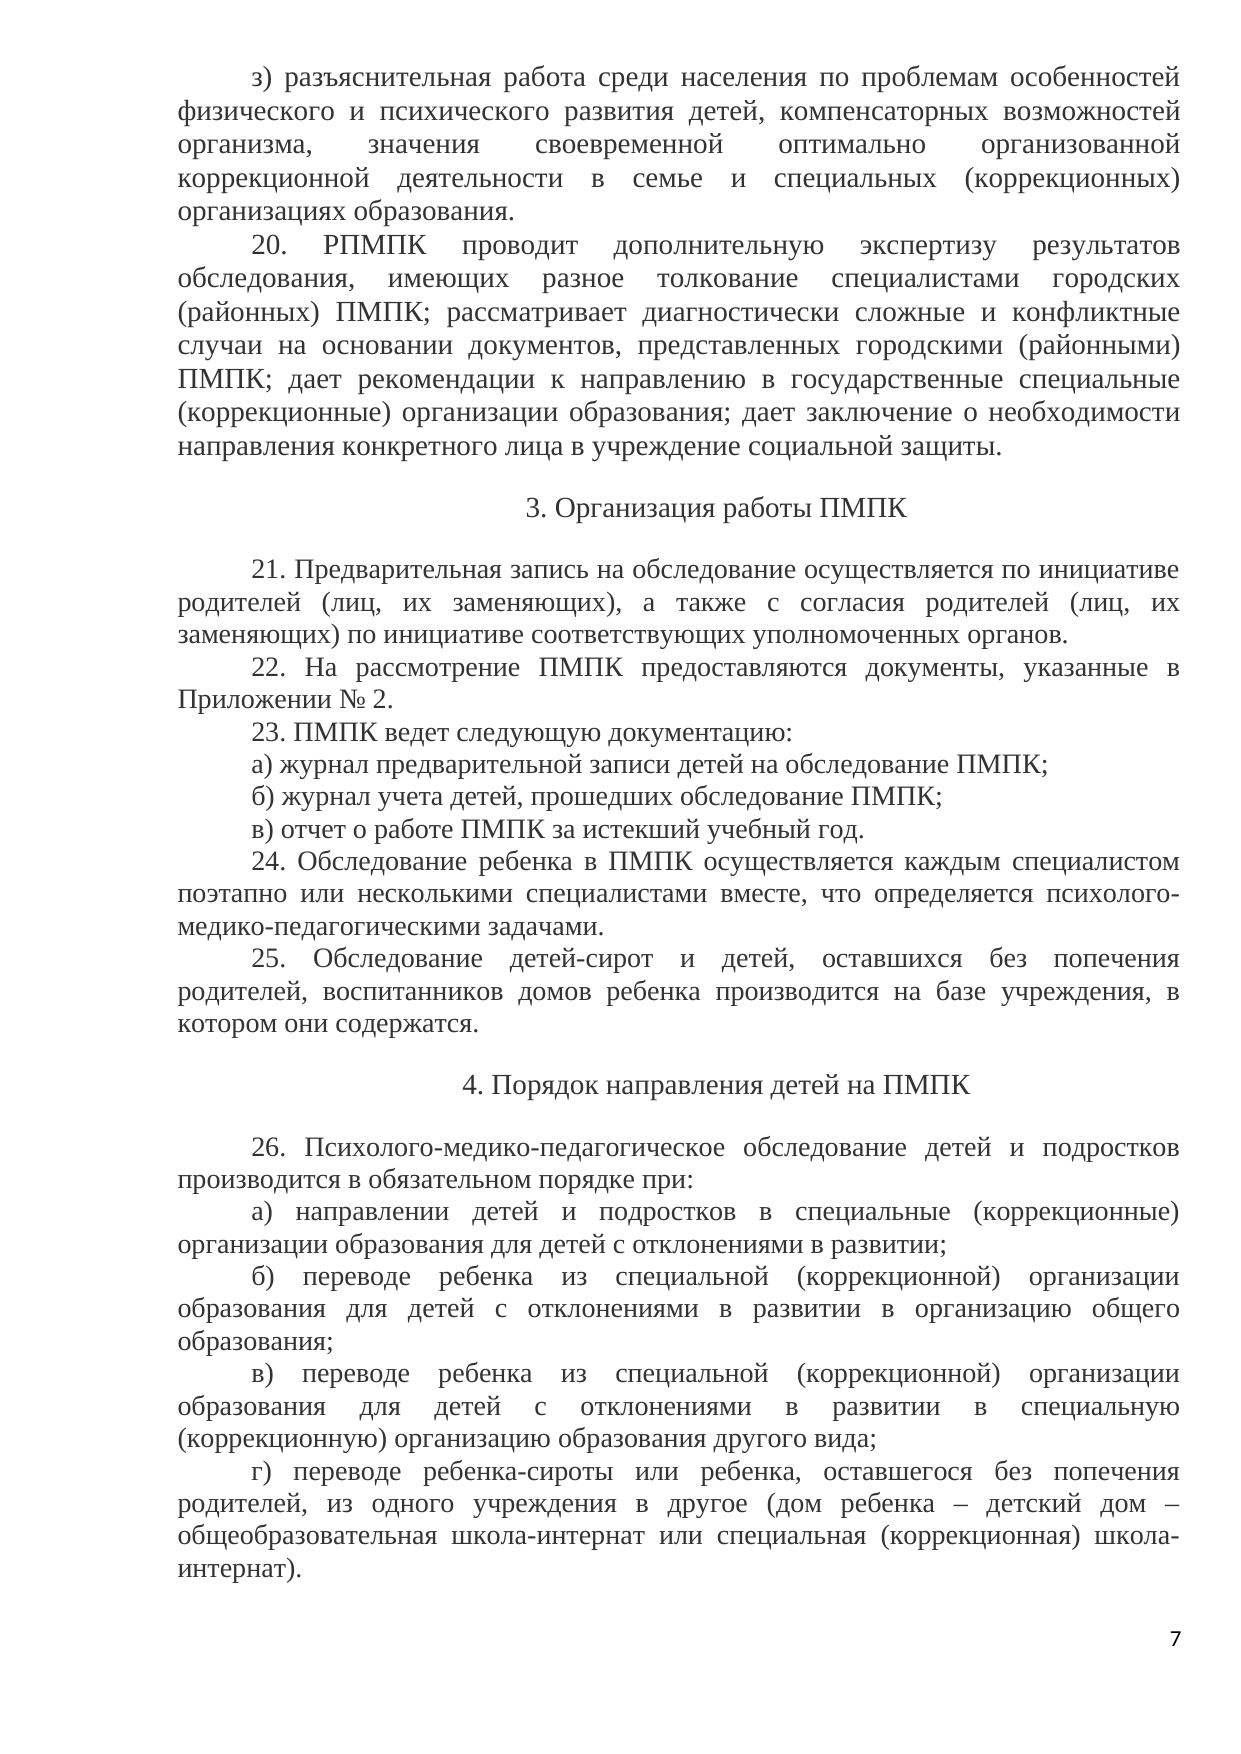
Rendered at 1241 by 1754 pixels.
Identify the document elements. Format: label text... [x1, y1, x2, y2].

text 23. ПМПК ведет следующую документацию: [177, 714, 1181, 747]
text г) переводе ребенка-сироты или ребенка, оставшегося без попечения родителей, из одного учреждения в другое (дом ребенка – детский дом – общеобразовательная школа-интернат или специальная (коррекционная) школа-интернат). [177, 1453, 1181, 1583]
text 24. Обследование ребенка в ПМПК осуществляется каждым специалистом поэтапно или несколькими специалистами вместе, что определяется психолого-медико-педагогическими задачами. [177, 844, 1181, 941]
text б) журнал учета детей, прошедших обследование ПМПК; [177, 779, 1181, 812]
text а) направлении детей и подростков в специальные (коррекционные) организации образования для детей с отклонениями в развитии; [177, 1194, 1181, 1259]
text з) разъяснительная работа среди населения по проблемам особенностей физического и психического развития детей, компенсаторных возможностей организма, значения своевременной оптимально организованной коррекционной деятельности в семье и специальных (коррекционных) организациях образования. [177, 59, 1181, 227]
text 21. Предварительная запись на обследование осуществляется по инициативе родителей (лиц, их заменяющих), а также с согласия родителей (лиц, их заменяющих) по инициативе соответствующих уполномоченных органов. [177, 553, 1181, 650]
text 22. На рассмотрение ПМПК предоставляются документы, указанные в Приложении № 2. [177, 650, 1181, 714]
text 4. Порядок направления детей на ПМПК [177, 1067, 1181, 1101]
text 25. Обследование детей-сирот и детей, оставшихся без попечения родителей, воспитанников домов ребенка производится на базе учреждения, в котором они содержатся. [177, 941, 1181, 1038]
text 20. РПМПК проводит дополнительную экспертизу результатов обследования, имеющих разное толкование специалистами городских (районных) ПМПК; рассматривает диагностически сложные и конфликтные случаи на основании документов, представленных городскими (районными) ПМПК; дает рекомендации к направлению в государственные специальные (коррекционные) организации образования; дает заключение о необходимости направления конкретного лица в учреждение социальной защиты. [177, 227, 1181, 462]
text б) переводе ребенка из специальной (коррекционной) организации образования для детей с отклонениями в развитии в организацию общего образования; [177, 1259, 1181, 1356]
text 26. Психолого-медико-педагогическое обследование детей и подростков производится в обязательном порядке при: [177, 1129, 1181, 1194]
text а) журнал предварительной записи детей на обследование ПМПК; [177, 747, 1181, 779]
text в) переводе ребенка из специальной (коррекционной) организации образования для детей с отклонениями в развитии в специальную (коррекционную) организацию образования другого вида; [177, 1356, 1181, 1453]
text в) отчет о работе ПМПК за истекший учебный год. [177, 812, 1181, 844]
text 3. Организация работы ПМПК [177, 490, 1181, 524]
